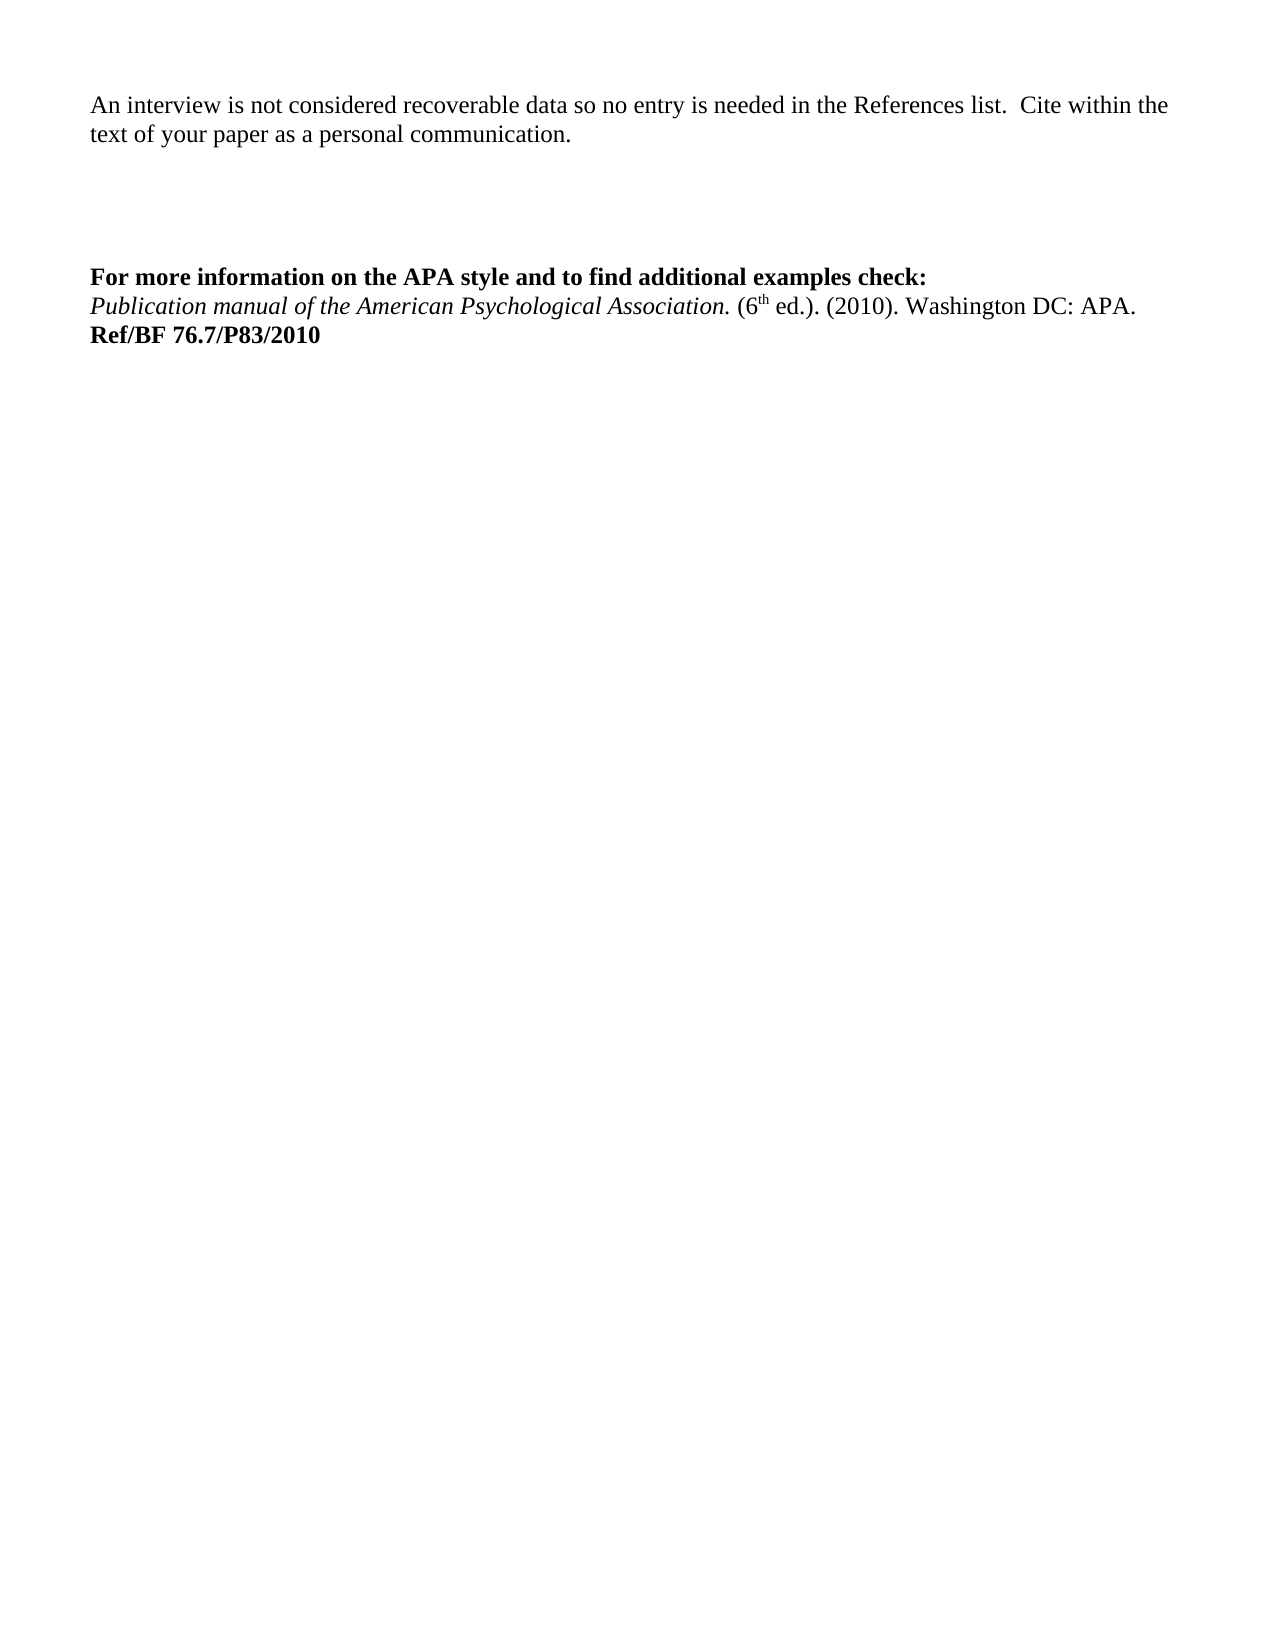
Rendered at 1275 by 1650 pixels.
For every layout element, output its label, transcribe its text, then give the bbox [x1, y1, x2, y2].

text An interview is not considered recoverable data so no entry is needed in the References list. Cite within the text of your paper as a personal communication. [90, 90, 1185, 147]
text Publication manual of the American Psychological Association. (6th ed.). (2010). : APA. Ref/BF 76.7/P83/2010 [90, 291, 1185, 349]
text For more information on the APA style and to find additional examples check: [90, 262, 1185, 291]
